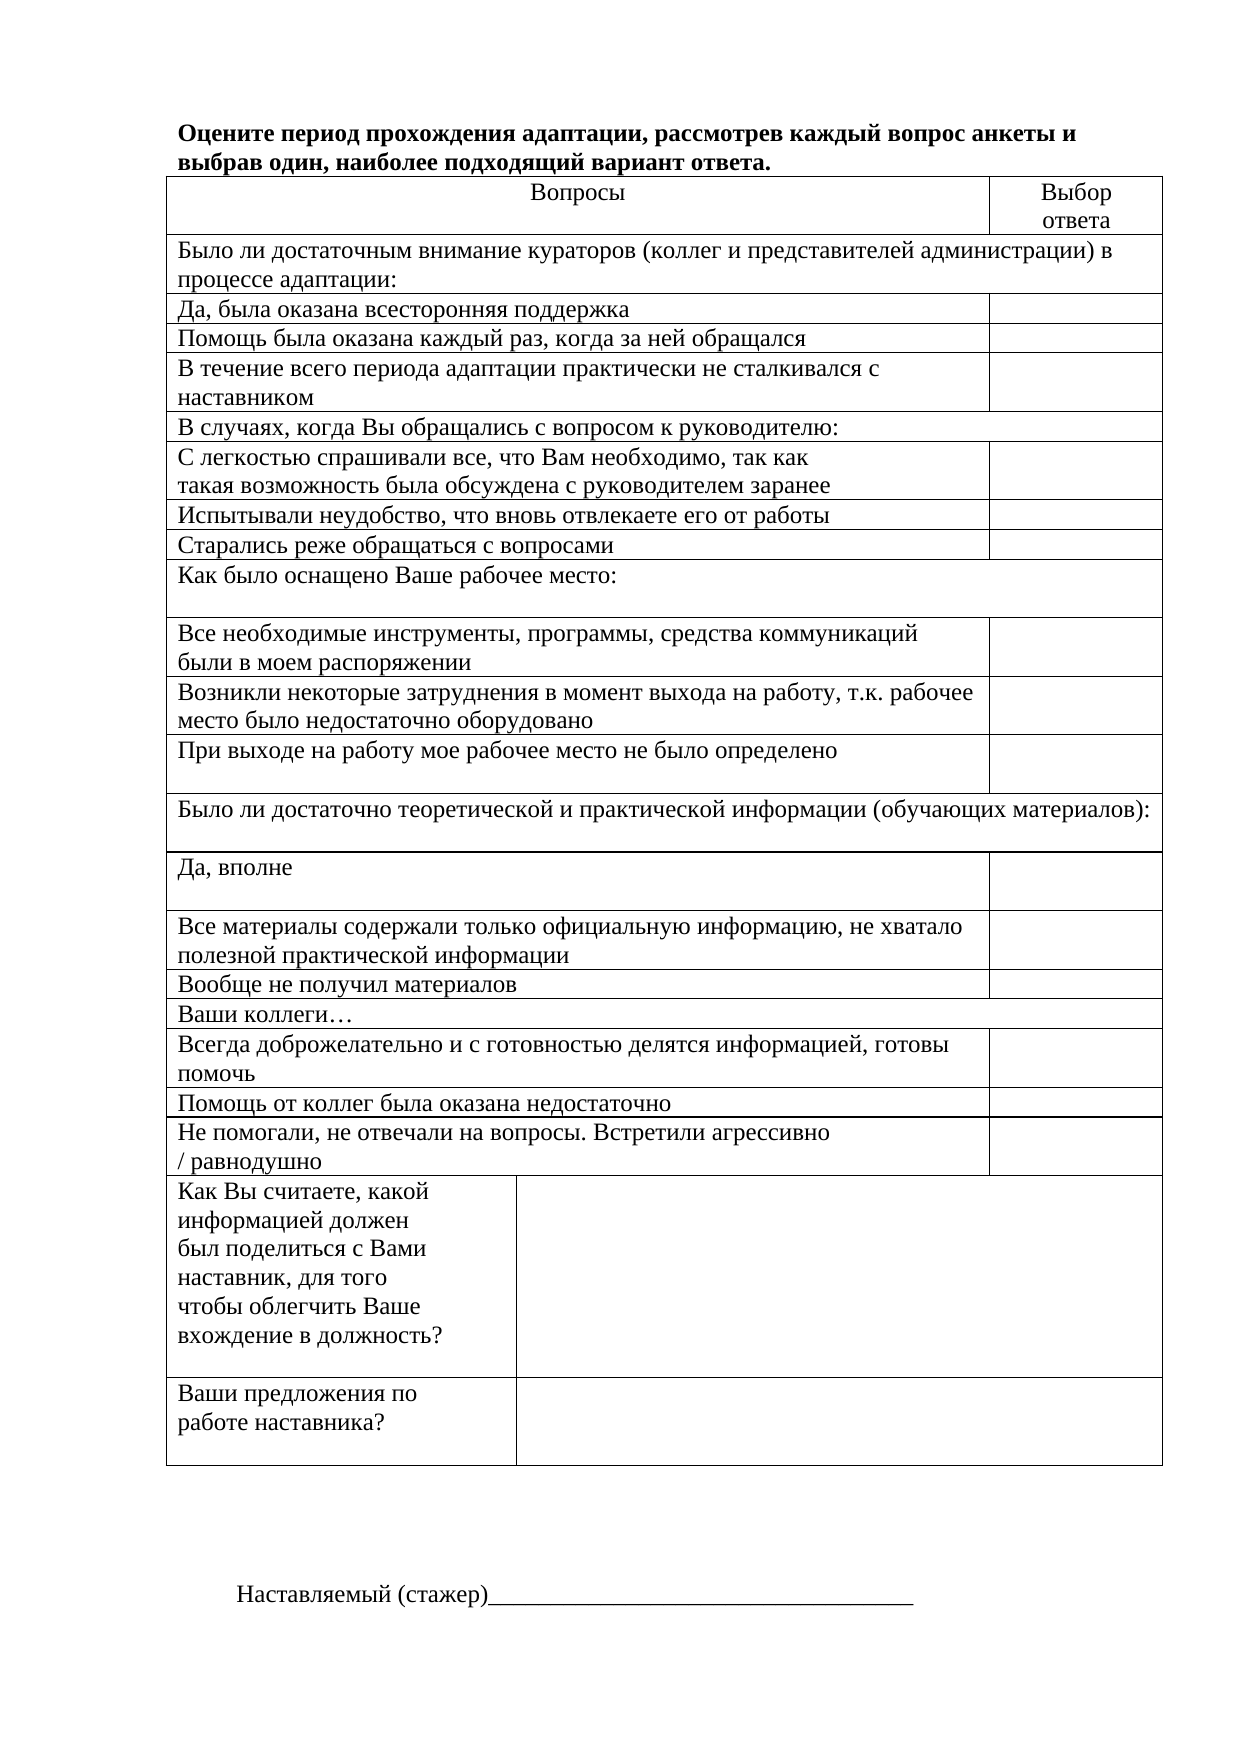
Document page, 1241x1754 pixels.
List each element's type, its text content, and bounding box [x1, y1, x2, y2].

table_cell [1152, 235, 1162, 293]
table_cell [517, 1378, 1162, 1464]
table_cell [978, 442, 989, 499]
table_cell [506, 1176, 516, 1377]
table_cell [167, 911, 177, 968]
table_cell [990, 442, 1162, 499]
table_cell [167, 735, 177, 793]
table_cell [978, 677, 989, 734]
table_cell [990, 353, 1162, 411]
table_cell [990, 324, 1162, 352]
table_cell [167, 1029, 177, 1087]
table_cell [990, 1118, 1162, 1175]
table_cell Как было оснащено Ваше рабочее место: [167, 560, 1162, 617]
table_cell [990, 500, 1162, 529]
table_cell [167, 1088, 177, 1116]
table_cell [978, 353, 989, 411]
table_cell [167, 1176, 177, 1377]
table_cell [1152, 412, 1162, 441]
table_cell [990, 911, 1162, 968]
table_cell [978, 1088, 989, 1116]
table_cell [517, 1176, 1162, 1377]
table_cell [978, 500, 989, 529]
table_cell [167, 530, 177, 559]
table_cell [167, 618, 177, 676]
table_cell [990, 970, 1162, 998]
text Оцените период прохождения адаптации, рассмотрев каждый вопрос анкеты и выбрав один, наиболее подходящий вариант ответа. [177, 118, 1152, 176]
table_header Вопросы [167, 177, 989, 234]
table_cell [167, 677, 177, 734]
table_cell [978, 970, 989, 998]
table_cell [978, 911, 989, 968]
table_cell [990, 735, 1162, 793]
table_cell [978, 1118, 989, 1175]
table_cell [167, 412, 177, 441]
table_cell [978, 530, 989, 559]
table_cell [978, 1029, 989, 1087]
table_cell Да, была оказана всесторонняя поддержка [167, 294, 989, 322]
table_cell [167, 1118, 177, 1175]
table_cell Было ли достаточно теоретической и практической информации (обучающих материалов): [167, 794, 1162, 851]
table_cell [990, 530, 1162, 559]
table_cell [990, 294, 1162, 322]
table_cell [990, 618, 1162, 676]
table_cell Ваши коллеги… [167, 999, 1162, 1028]
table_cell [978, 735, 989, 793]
table_cell [990, 1088, 1162, 1116]
text Наставляемый (стажер)__________________________________ [177, 1579, 1152, 1608]
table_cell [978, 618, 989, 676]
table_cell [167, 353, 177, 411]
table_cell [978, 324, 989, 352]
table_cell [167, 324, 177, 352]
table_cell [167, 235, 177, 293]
table_cell [990, 1029, 1162, 1087]
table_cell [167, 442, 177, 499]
table_cell [990, 853, 1162, 910]
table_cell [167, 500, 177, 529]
table_cell [990, 677, 1162, 734]
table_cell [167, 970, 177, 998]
